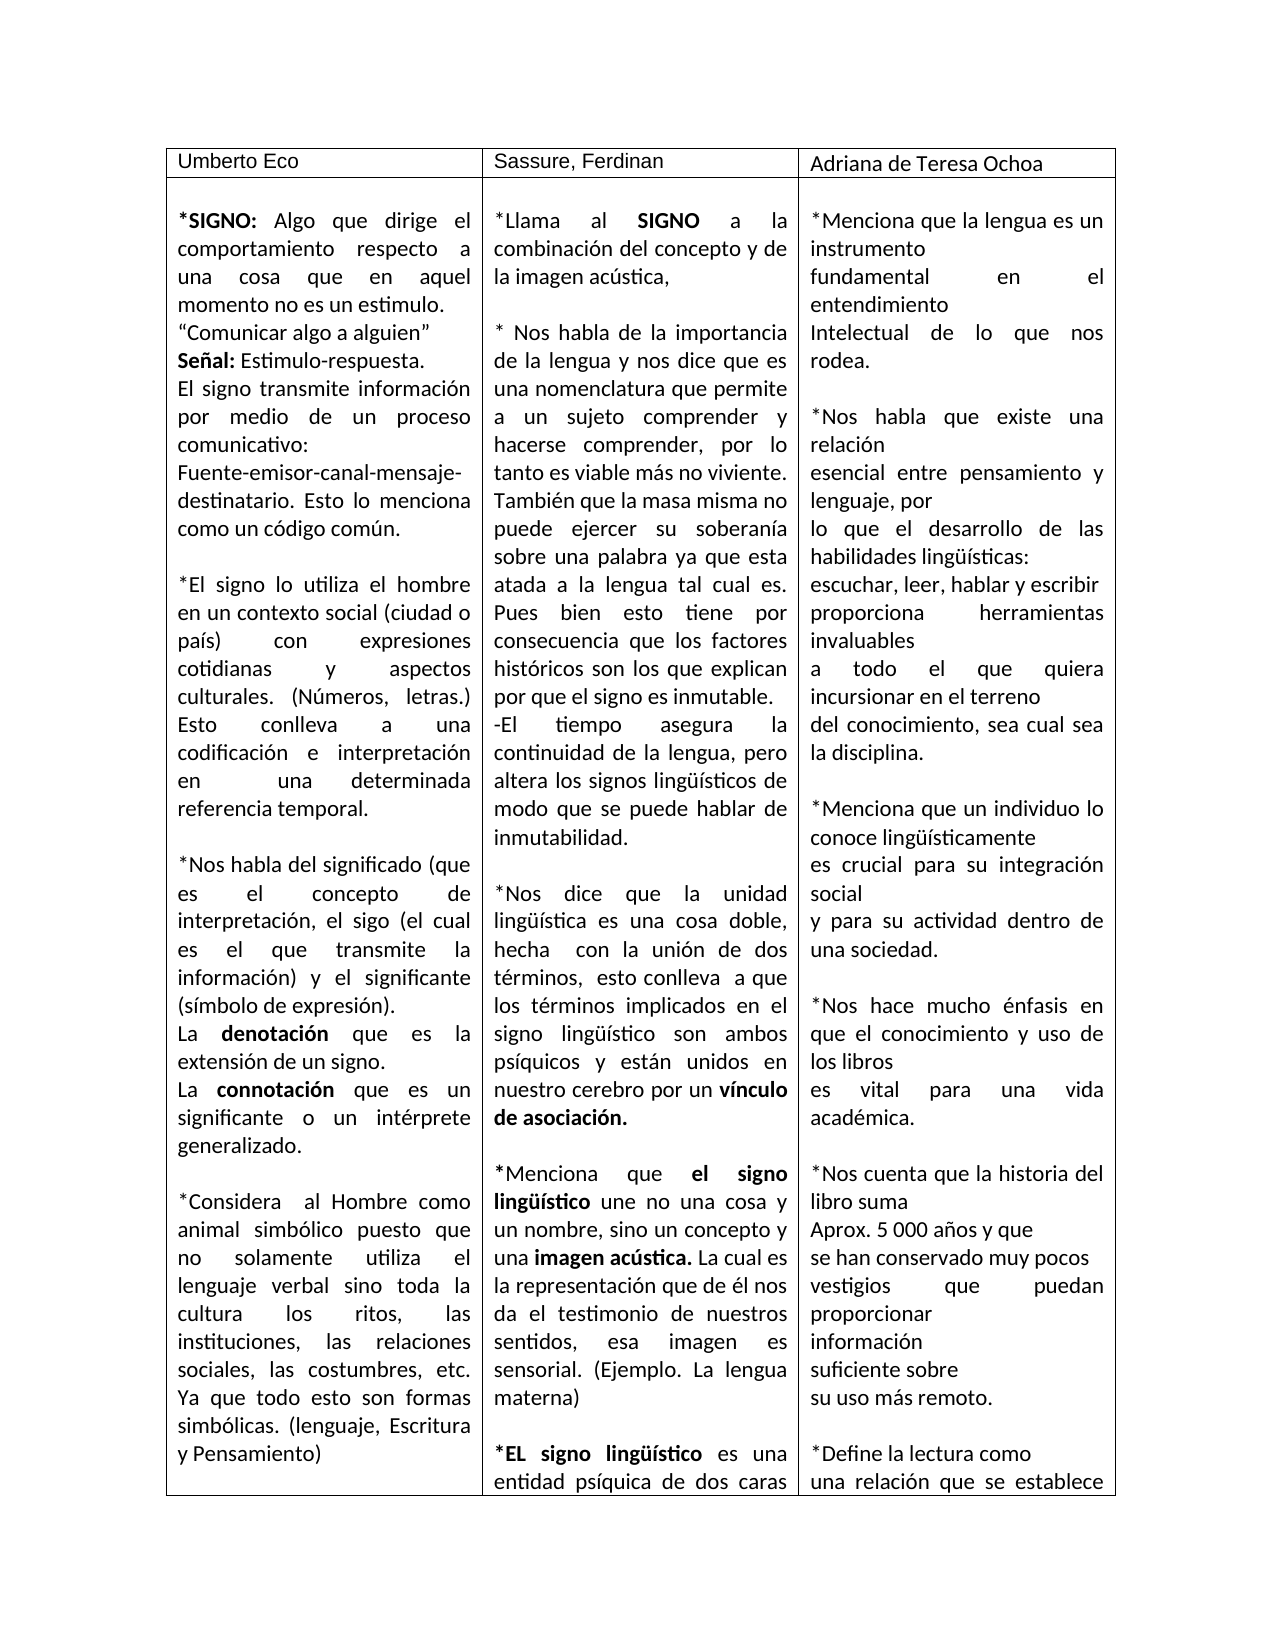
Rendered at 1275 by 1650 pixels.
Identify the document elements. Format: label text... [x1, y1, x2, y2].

table_header Sassure, Ferdinan [483, 149, 798, 177]
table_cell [167, 178, 482, 1495]
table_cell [799, 178, 1115, 1495]
table_header Umberto Eco [167, 149, 482, 177]
table_header Adriana de Teresa Ochoa [799, 149, 1115, 177]
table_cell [483, 178, 798, 1495]
